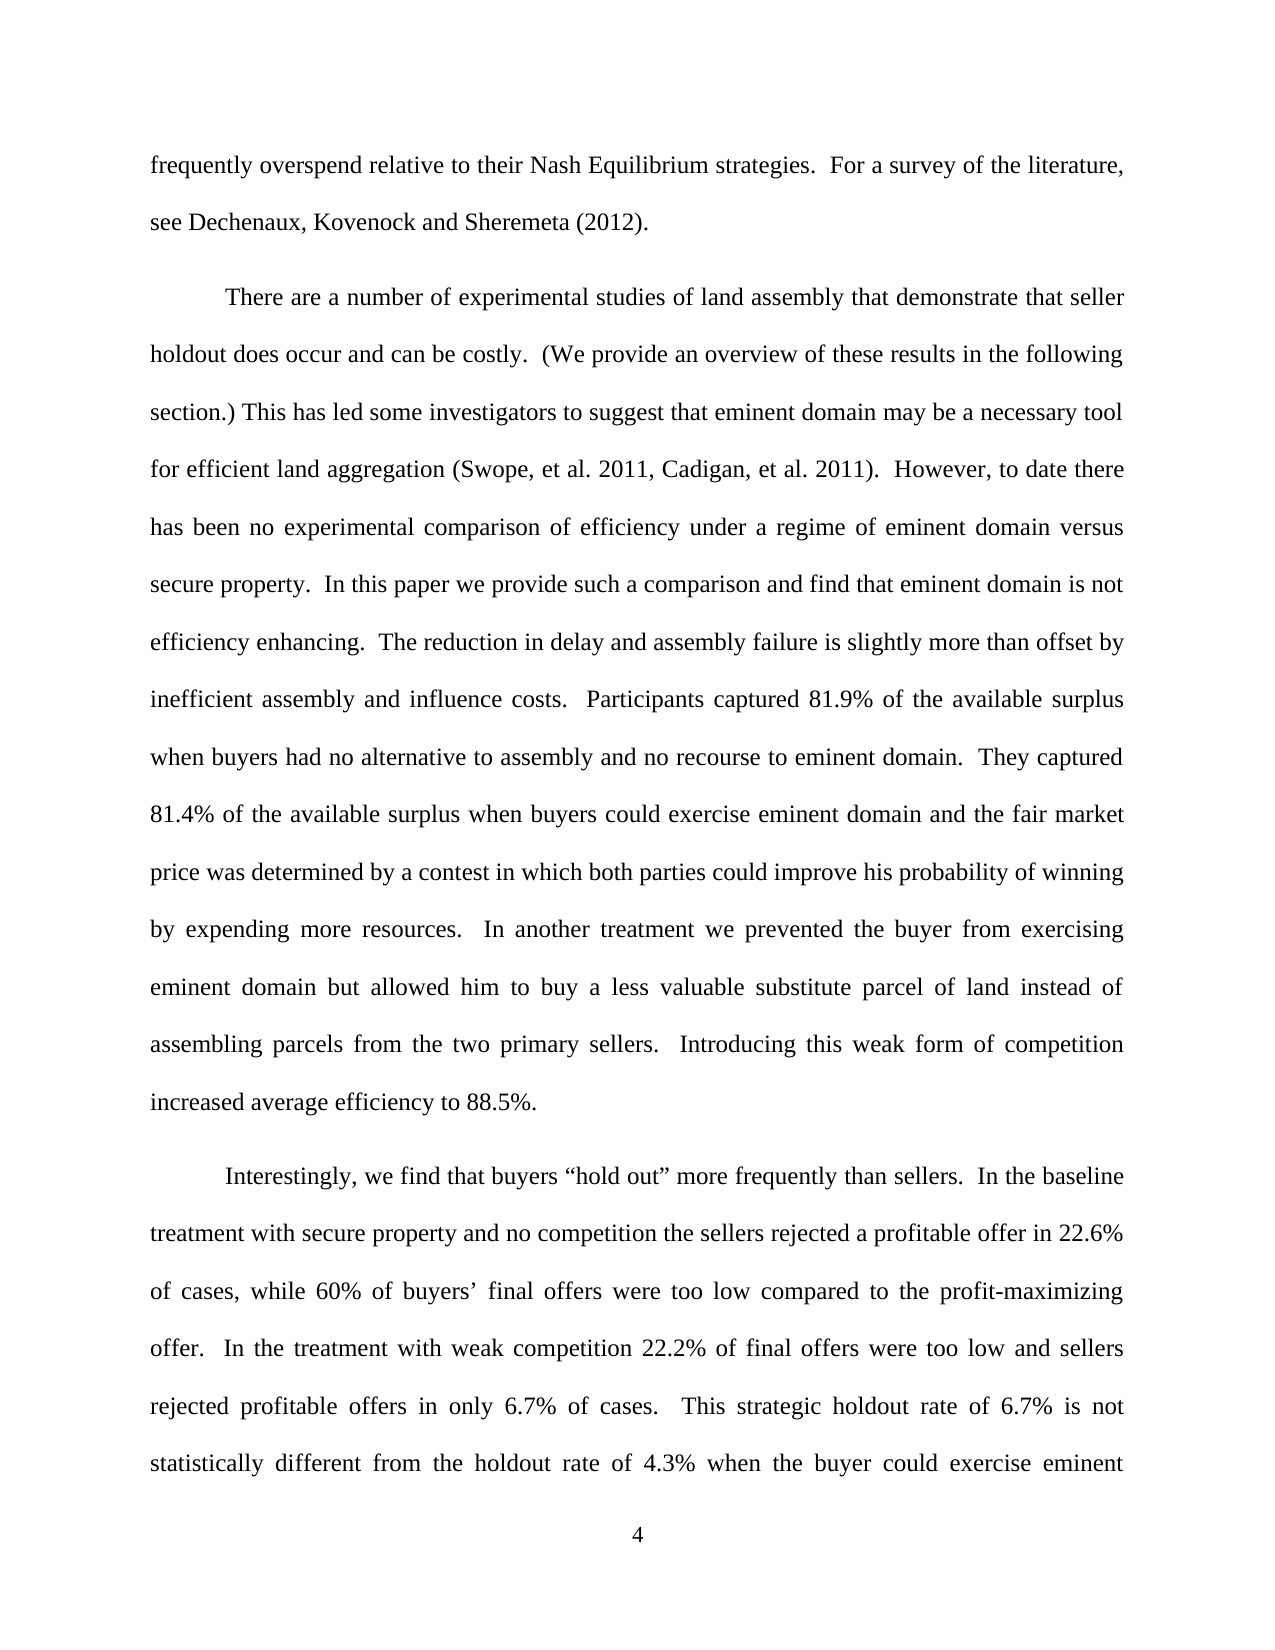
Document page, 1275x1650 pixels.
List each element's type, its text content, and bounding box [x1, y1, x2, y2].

text There are a number of experimental studies of land assembly that demonstrate that seller holdout does occur and can be costly. (We provide an overview of these results in the following section.) This has led some investigators to suggest that eminent domain may be a necessary tool for efficient land aggregation (Swope, et al. 2011, Cadigan, et al. 2011). However, to date there has been no experimental comparison of efficiency under a regime of eminent domain versus secure property. In this paper we provide such a comparison and find that eminent domain is not efficiency enhancing. The reduction in delay and assembly failure is slightly more than offset by inefficient assembly and influence costs. Participants captured 81.9% of the available surplus when buyers had no alternative to assembly and no recourse to eminent domain. They captured 81.4% of the available surplus when buyers could exercise eminent domain and the fair market price was determined by a contest in which both parties could improve his probability of winning by expending more resources. In another treatment we prevented the buyer from exercising eminent domain but allowed him to buy a less valuable substitute parcel of land instead of assembling parcels from the two primary sellers. Introducing this weak form of competition increased average efficiency to 88.5%. [150, 282, 1125, 1115]
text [150, 1161, 1125, 1477]
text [150, 150, 1125, 236]
